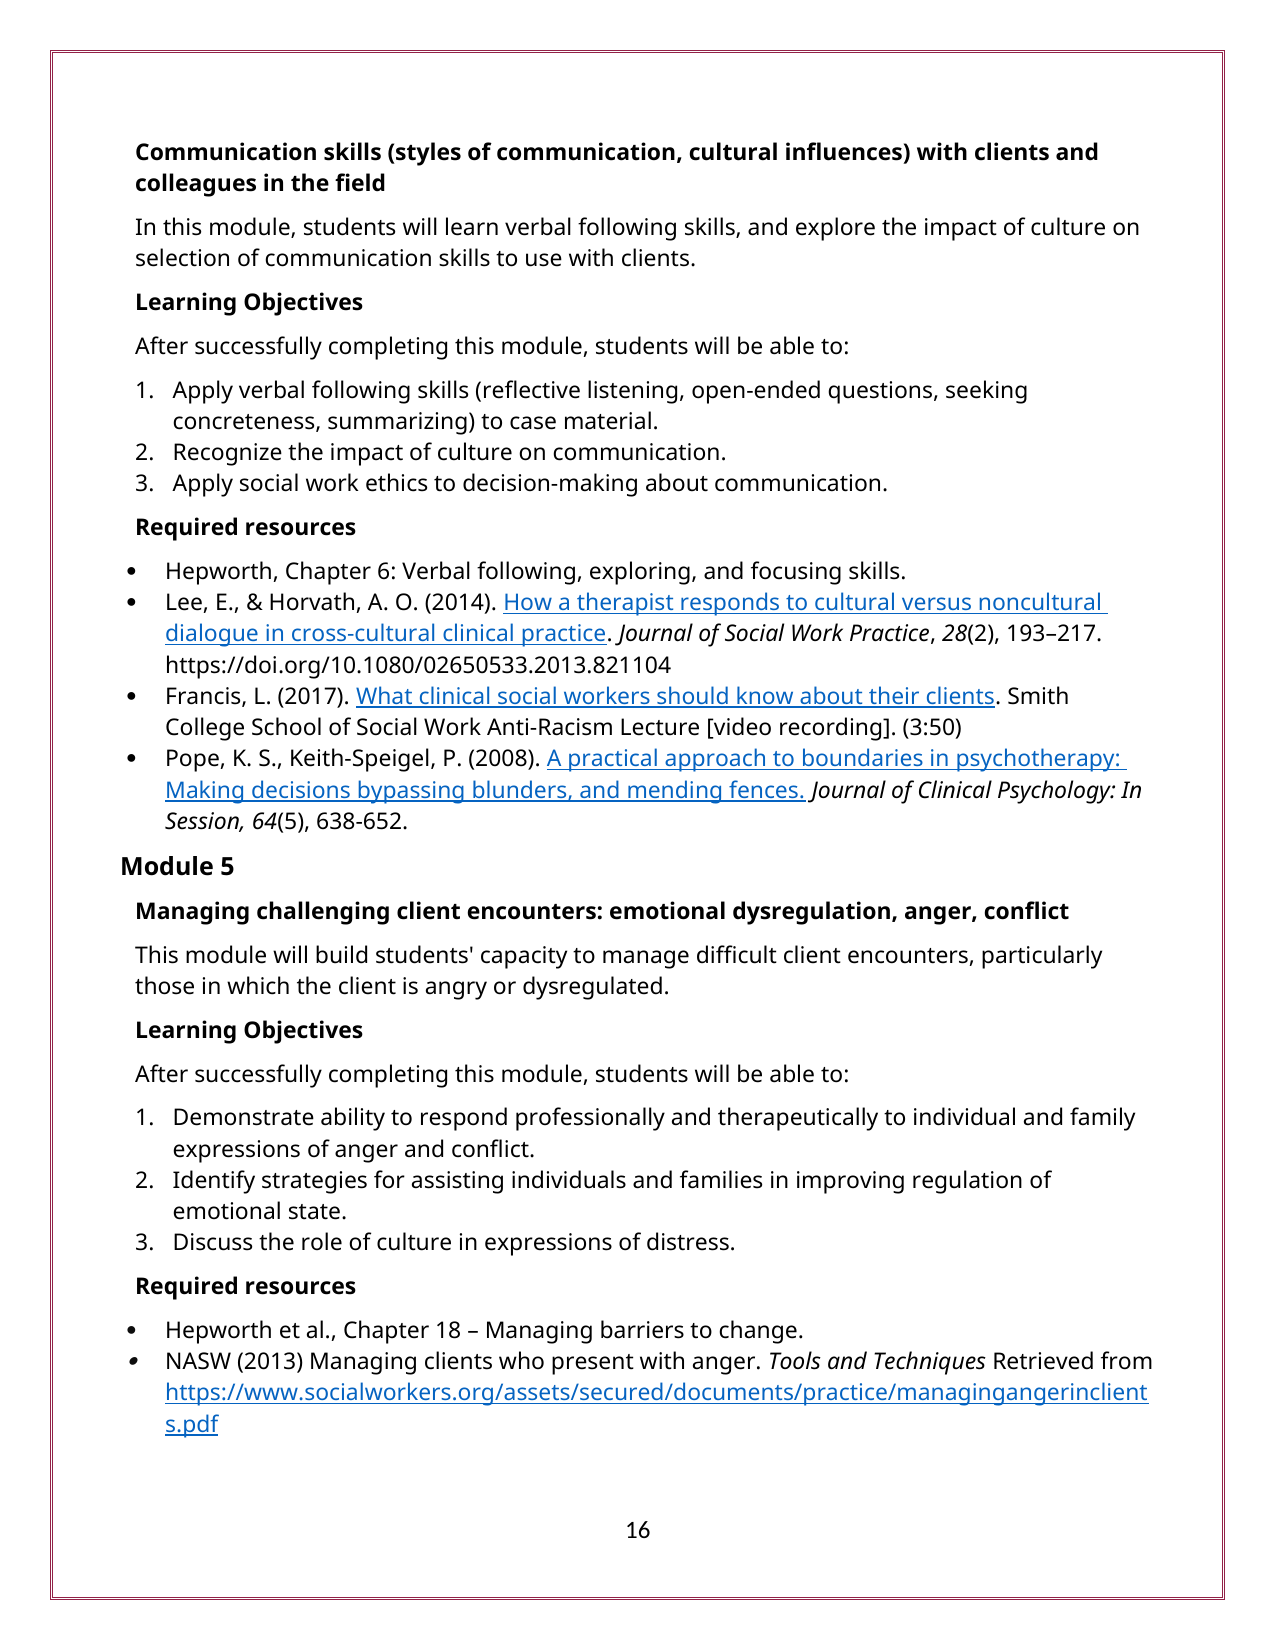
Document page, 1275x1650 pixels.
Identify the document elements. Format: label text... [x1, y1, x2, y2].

text After successfully completing this module, students will be able to: [135, 1058, 1155, 1089]
text Module 5 [120, 848, 1155, 883]
list Identify strategies for assisting individuals and families in improving regulation of emotional state. [135, 1164, 1155, 1226]
text Communication skills (styles of communication, cultural influences) with clients and colleagues in the field [135, 136, 1155, 198]
text This module will build students' capacity to manage difficult client encounters, particularly those in which the client is angry or dysregulated. [135, 939, 1155, 1001]
list Apply verbal following skills (reflective listening, open-ended questions, seeking concreteness, summarizing) to case material. [135, 373, 1155, 436]
list Demonstrate ability to respond professionally and therapeutically to individual and family expressions of anger and conflict. [135, 1101, 1155, 1164]
list Hepworth et al., Chapter 18 – Managing barriers to change. [127, 1314, 1155, 1345]
text Managing challenging client encounters: emotional dysregulation, anger, conflict [135, 895, 1155, 926]
list Lee, E., & Horvath, A. O. (2014). How a therapist responds to cultural versus noncultural dialogue in cross-cultural clinical practice. Journal of Social Work Practice, 28(2), 193–217. https://doi.org/10.1080/02650533.2013.821104 [127, 586, 1155, 680]
text Required resources [135, 511, 1155, 542]
text In this module, students will learn verbal following skills, and explore the impact of culture on selection of communication skills to use with clients. [135, 211, 1155, 273]
text Learning Objectives [135, 286, 1155, 317]
list Pope, K. S., Keith-Speigel, P. (2008). A practical approach to boundaries in psychotherapy: Making decisions bypassing blunders, and mending fences. Journal of Clinical Psychology: In Session, 64(5), 638-652. [127, 742, 1155, 836]
text Learning Objectives [135, 1014, 1155, 1045]
list Discuss the role of culture in expressions of distress. [135, 1226, 1155, 1258]
list Hepworth, Chapter 6: Verbal following, exploring, and focusing skills. [127, 555, 1155, 586]
text Required resources [135, 1270, 1155, 1301]
list Francis, L. (2017). What clinical social workers should know about their clients. Smith College School of Social Work Anti-Racism Lecture [video recording]. (3:50) [127, 680, 1155, 742]
list Recognize the impact of culture on communication. [135, 436, 1155, 467]
list NASW (2013) Managing clients who present with anger. Tools and Techniques Retrieved from https://www.socialworkers.org/assets/secured/documents/practice/managingangerinclients.pdf [127, 1345, 1155, 1439]
text After successfully completing this module, students will be able to: [135, 330, 1155, 361]
list Apply social work ethics to decision-making about communication. [135, 467, 1155, 498]
